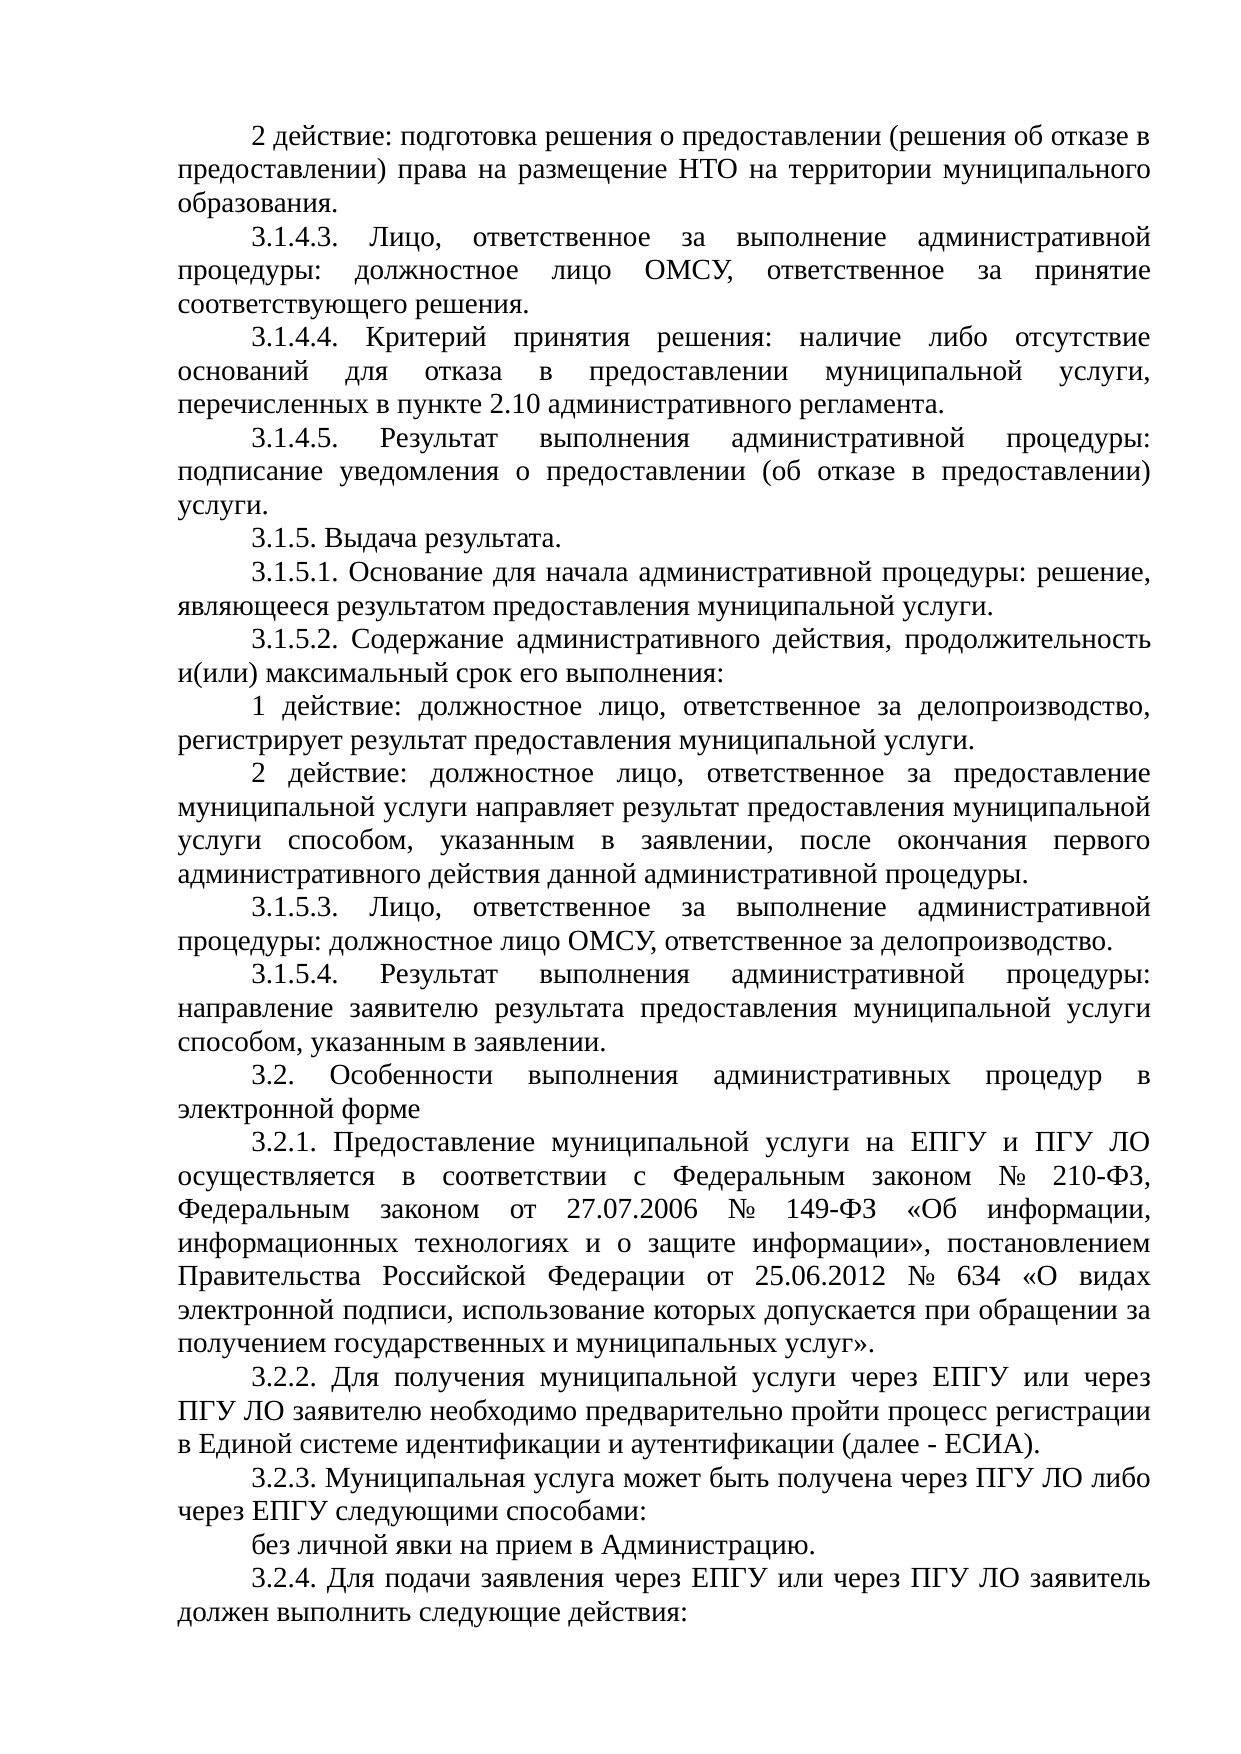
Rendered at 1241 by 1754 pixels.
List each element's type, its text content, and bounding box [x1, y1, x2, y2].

text 3.2.1. Предоставление муниципальной услуги на ЕПГУ и ПГУ ЛО осуществляется в соответствии с Федеральным законом № 210-ФЗ, Федеральным законом от 27.07.2006 № 149-ФЗ «Об информации, информационных технологиях и о защите информации», постановлением Правительства Российской Федерации от 25.06.2012 № 634 «О видах электронной подписи, использование которых допускается при обращении за получением государственных и муниципальных услуг». [177, 1124, 1152, 1359]
text 2 действие: подготовка решения о предоставлении (решения об отказе в предоставлении) права на размещение НТО на территории муниципального образования. [177, 118, 1152, 219]
text 3.1.5.2. Содержание административного действия, продолжительность и(или) максимальный срок его выполнения: [177, 621, 1152, 688]
text 3.2. Особенности выполнения административных процедур в электронной форме [177, 1057, 1152, 1124]
text без личной явки на прием в Администрацию. [177, 1527, 1152, 1560]
text 3.1.4.5. Результат выполнения административной процедуры: подписание уведомления о предоставлении (об отказе в предоставлении) услуги. [177, 420, 1152, 521]
text 3.2.4. Для подачи заявления через ЕПГУ или через ПГУ ЛО заявитель должен выполнить следующие действия: [177, 1560, 1152, 1627]
text 3.1.4.4. Критерий принятия решения: наличие либо отсутствие оснований для отказа в предоставлении муниципальной услуги, перечисленных в пункте 2.10 административного регламента. [177, 319, 1152, 420]
text 1 действие: должностное лицо, ответственное за делопроизводство, регистрирует результат предоставления муниципальной услуги. [177, 688, 1152, 755]
text 3.2.3. Муниципальная услуга может быть получена через ПГУ ЛО либо через ЕПГУ следующими способами: [177, 1460, 1152, 1527]
text 3.1.5.4. Результат выполнения административной процедуры: направление заявителю результата предоставления муниципальной услуги способом, указанным в заявлении. [177, 957, 1152, 1057]
text 3.1.5.1. Основание для начала административной процедуры: решение, являющееся результатом предоставления муниципальной услуги. [177, 554, 1152, 621]
text 3.1.4.3. Лицо, ответственное за выполнение административной процедуры: должностное лицо ОМСУ, ответственное за принятие соответствующего решения. [177, 219, 1152, 319]
text 3.1.5.3. Лицо, ответственное за выполнение административной процедуры: должностное лицо ОМСУ, ответственное за делопроизводство. [177, 889, 1152, 957]
text 2 действие: должностное лицо, ответственное за предоставление муниципальной услуги направляет результат предоставления муниципальной услуги способом, указанным в заявлении, после окончания первого административного действия данной административной процедуры. [177, 755, 1152, 889]
text 3.1.5. Выдача результата. [177, 521, 1152, 554]
text 3.2.2. Для получения муниципальной услуги через ЕПГУ или через ПГУ ЛО заявителю необходимо предварительно пройти процесс регистрации в Единой системе идентификации и аутентификации (далее - ЕСИА). [177, 1359, 1152, 1460]
